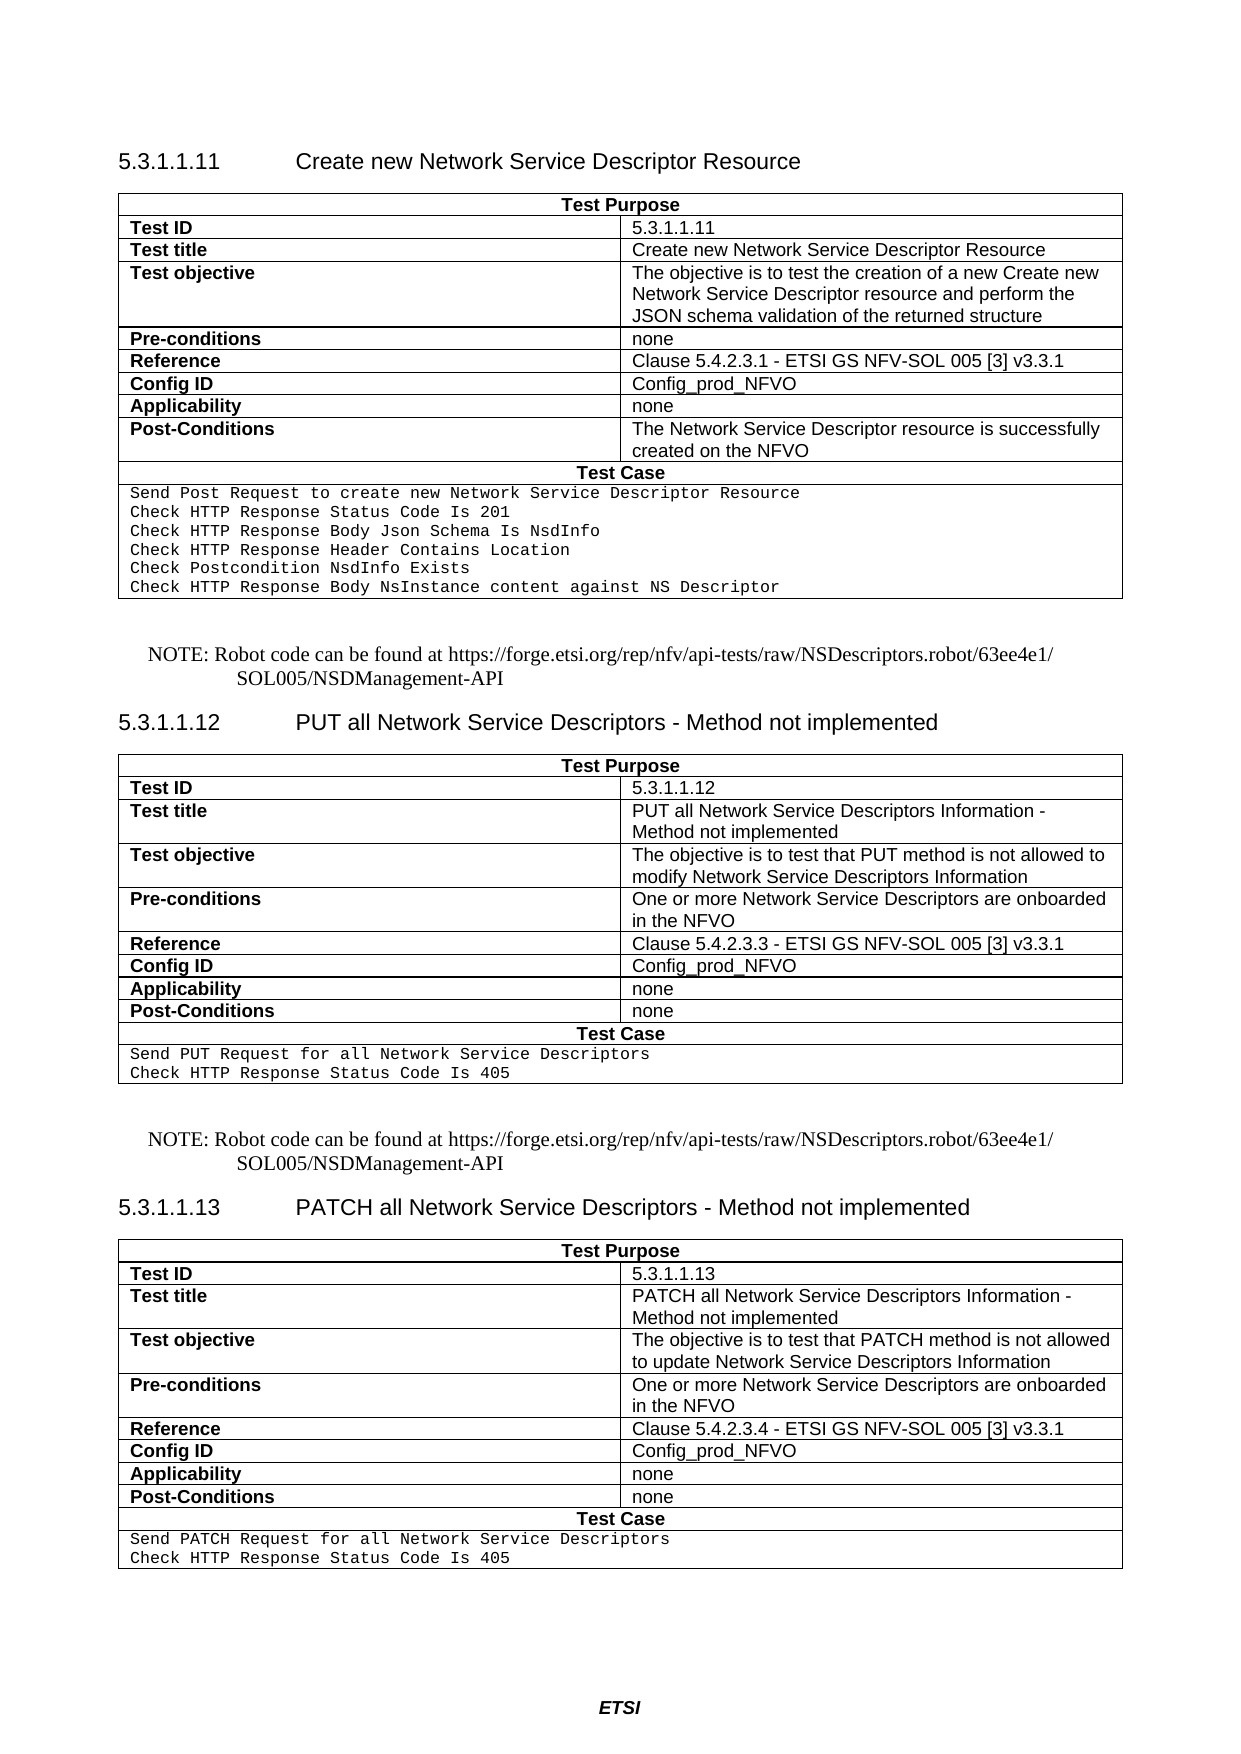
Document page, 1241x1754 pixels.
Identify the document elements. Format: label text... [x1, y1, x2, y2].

table_cell The objective is to test that PATCH method is not allowed to update Network Service Descriptors Information [621, 1329, 1122, 1372]
table_cell One or more Network Service Descriptors are onboarded in the NFVO [621, 1374, 1122, 1417]
table_cell The Network Service Descriptor resource is successfully created on the NFVO [621, 418, 1122, 461]
table_cell none [621, 1000, 1122, 1022]
table_cell Test objective [119, 1329, 620, 1372]
table_cell Test ID [119, 777, 620, 799]
subtitle 5.3.1.1.13 PATCH all Network Service Descriptors - Method not implemented [118, 1194, 1122, 1220]
table_cell Post-Conditions [119, 418, 620, 461]
table_cell Test ID [119, 216, 620, 238]
table_cell none [621, 328, 1122, 349]
table_cell Config ID [119, 955, 620, 976]
table_cell Send Post Request to create new Network Service Descriptor Resource Check HTTP Response Status Code Is 201 Check HTTP Response Body Json Schema Is NsdInfo Check HTTP Response Header Contains Location Check Postcondition NsdInfo Exists Check HTTP Response Body NsInstance content against NS Descriptor [119, 485, 1122, 598]
table_cell The objective is to test that PUT method is not allowed to modify Network Service Descriptors Information [621, 844, 1122, 887]
table_cell Send PUT Request for all Network Service Descriptors Check HTTP Response Status Code Is 405 [119, 1045, 1122, 1083]
table_cell Applicability [119, 1463, 620, 1484]
table_cell Test ID [119, 1263, 620, 1284]
subtitle 5.3.1.1.11 Create new Network Service Descriptor Resource [118, 148, 1122, 174]
subtitle 5.3.1.1.12 PUT all Network Service Descriptors - Method not implemented [118, 708, 1122, 735]
table_cell Reference [119, 350, 620, 372]
table_cell Config_prod_NFVO [621, 955, 1122, 976]
table_cell Config ID [119, 1440, 620, 1462]
table_cell none [621, 1485, 1122, 1507]
table_cell Config_prod_NFVO [621, 373, 1122, 394]
table_header Test Purpose [119, 194, 1122, 215]
table_cell Test Case [119, 1023, 1122, 1044]
table_cell Test objective [119, 262, 620, 326]
table_cell One or more Network Service Descriptors are onboarded in the NFVO [621, 888, 1122, 931]
table_cell none [621, 978, 1122, 999]
table_cell 5.3.1.1.11 [621, 216, 1122, 238]
text NOTE: Robot code can be found at https://forge.etsi.org/rep/nfv/api-tests/raw/NSDescriptors.robot/63ee4e1/SOL005/NSDManagement-API [148, 642, 1122, 690]
table_cell Pre-conditions [119, 1374, 620, 1417]
table_header Test Purpose [119, 755, 1122, 776]
table_cell Clause 5.4.2.3.4 - ETSI GS NFV-SOL 005 [3] v3.3.1 [621, 1418, 1122, 1439]
table_cell Test title [119, 800, 620, 843]
table_cell Test title [119, 1285, 620, 1328]
table_header Test Purpose [119, 1240, 1122, 1261]
table_cell Reference [119, 1418, 620, 1439]
table_cell Pre-conditions [119, 888, 620, 931]
table_cell Post-Conditions [119, 1485, 620, 1507]
table_cell Send PATCH Request for all Network Service Descriptors Check HTTP Response Status Code Is 405 [119, 1531, 1122, 1568]
text NOTE: Robot code can be found at https://forge.etsi.org/rep/nfv/api-tests/raw/NSDescriptors.robot/63ee4e1/SOL005/NSDManagement-API [148, 1127, 1122, 1175]
table_cell PATCH all Network Service Descriptors Information - Method not implemented [621, 1285, 1122, 1328]
table_cell The objective is to test the creation of a new Create new Network Service Descriptor resource and perform the JSON schema validation of the returned structure [621, 262, 1122, 326]
table_cell Reference [119, 932, 620, 954]
table_cell Clause 5.4.2.3.1 - ETSI GS NFV-SOL 005 [3] v3.3.1 [621, 350, 1122, 372]
table_cell 5.3.1.1.13 [621, 1263, 1122, 1284]
table_cell none [621, 1463, 1122, 1484]
table_cell Applicability [119, 395, 620, 417]
table_cell Config ID [119, 373, 620, 394]
table_cell Test Case [119, 462, 1122, 483]
table_cell Config_prod_NFVO [621, 1440, 1122, 1462]
table_cell Test objective [119, 844, 620, 887]
table_cell 5.3.1.1.12 [621, 777, 1122, 799]
table_cell Applicability [119, 978, 620, 999]
table_cell Test Case [119, 1508, 1122, 1529]
table_cell Post-Conditions [119, 1000, 620, 1022]
table_cell Clause 5.4.2.3.3 - ETSI GS NFV-SOL 005 [3] v3.3.1 [621, 932, 1122, 954]
table_cell Create new Network Service Descriptor Resource [621, 239, 1122, 261]
table_cell none [621, 395, 1122, 417]
table_cell Pre-conditions [119, 328, 620, 349]
table_cell Test title [119, 239, 620, 261]
table_cell PUT all Network Service Descriptors Information - Method not implemented [621, 800, 1122, 843]
